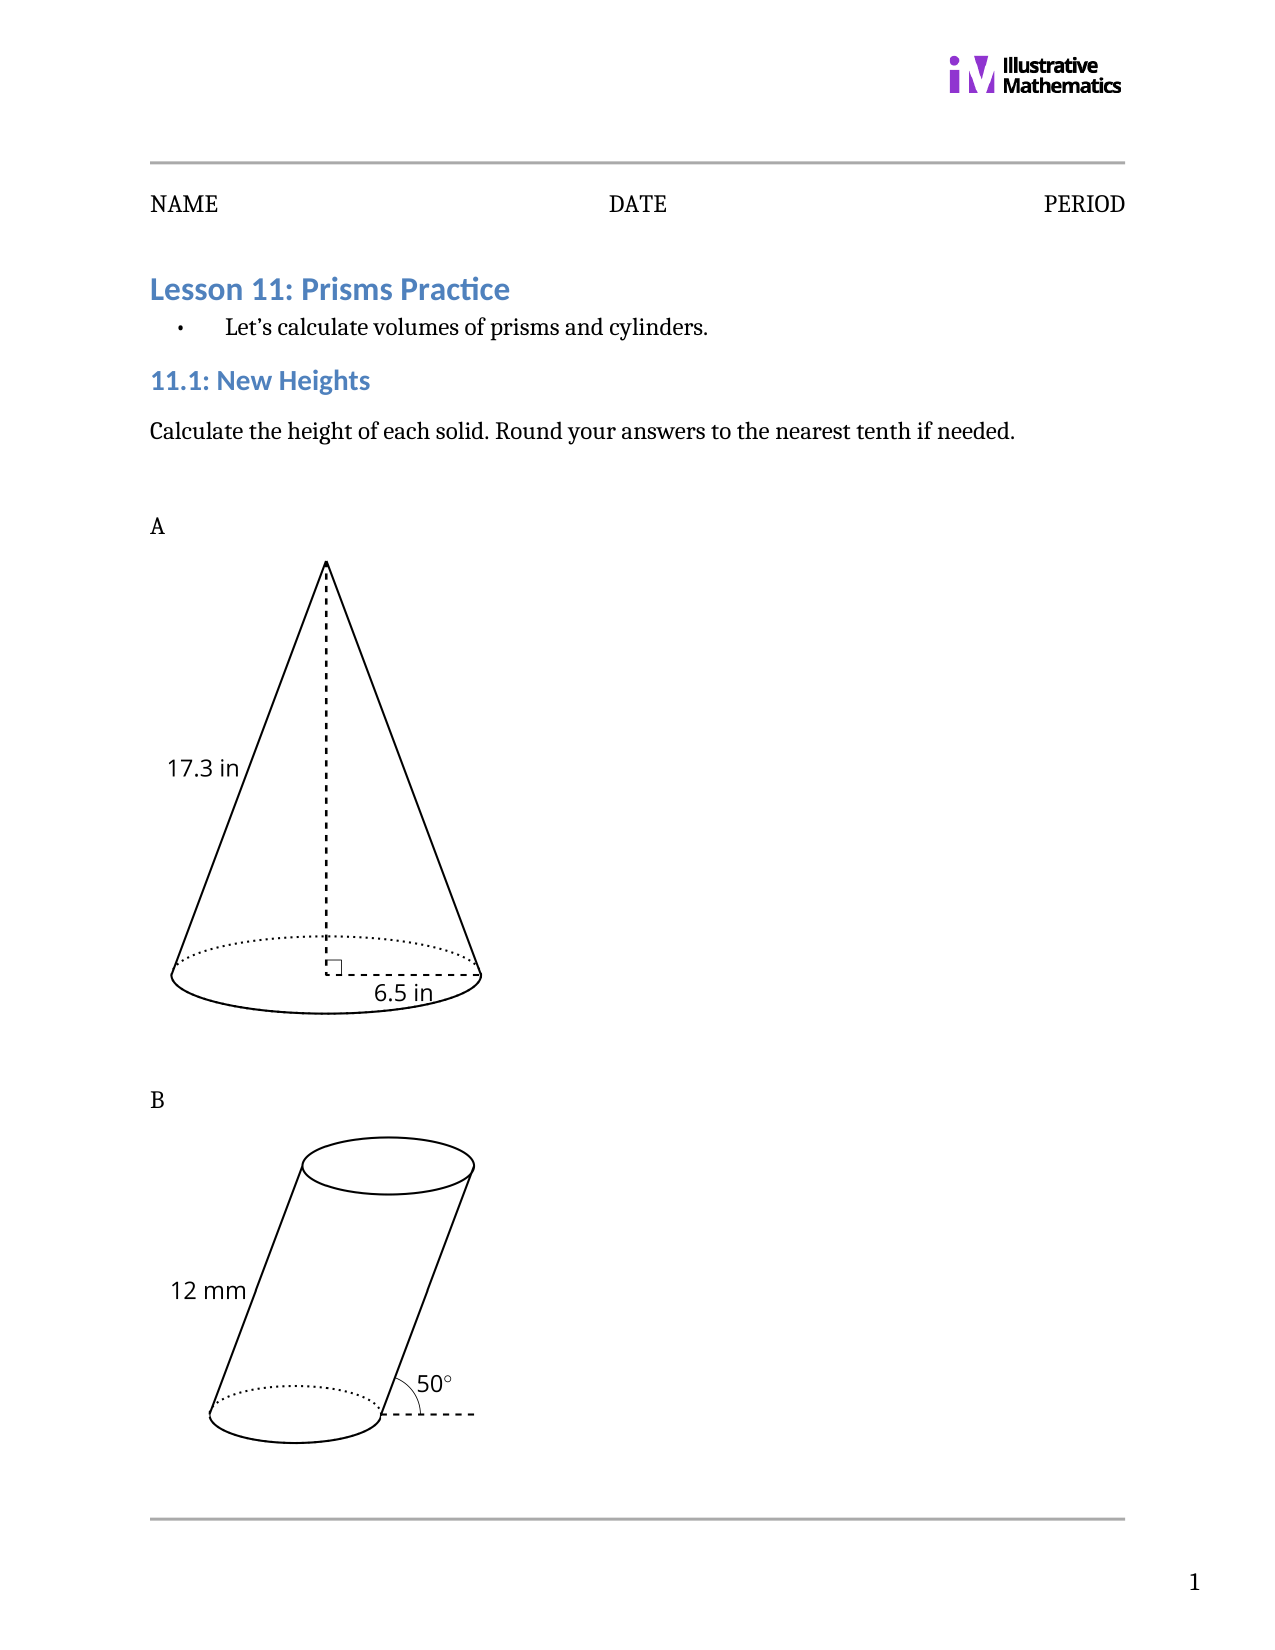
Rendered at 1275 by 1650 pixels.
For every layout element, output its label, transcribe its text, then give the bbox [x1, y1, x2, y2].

picture [949, 55, 1121, 93]
picture [168, 559, 484, 1020]
text B [150, 1086, 1125, 1115]
text Calculate the height of each solid. Round your answers to the nearest tenth if needed. [150, 417, 1125, 446]
subtitle 11.1: New Heights [150, 362, 1125, 398]
picture [168, 1133, 484, 1447]
list Let’s calculate volumes of prisms and cylinders. [175, 313, 1125, 342]
text A [150, 512, 1125, 541]
subtitle Lesson 11: Prisms Practice [150, 268, 1125, 309]
